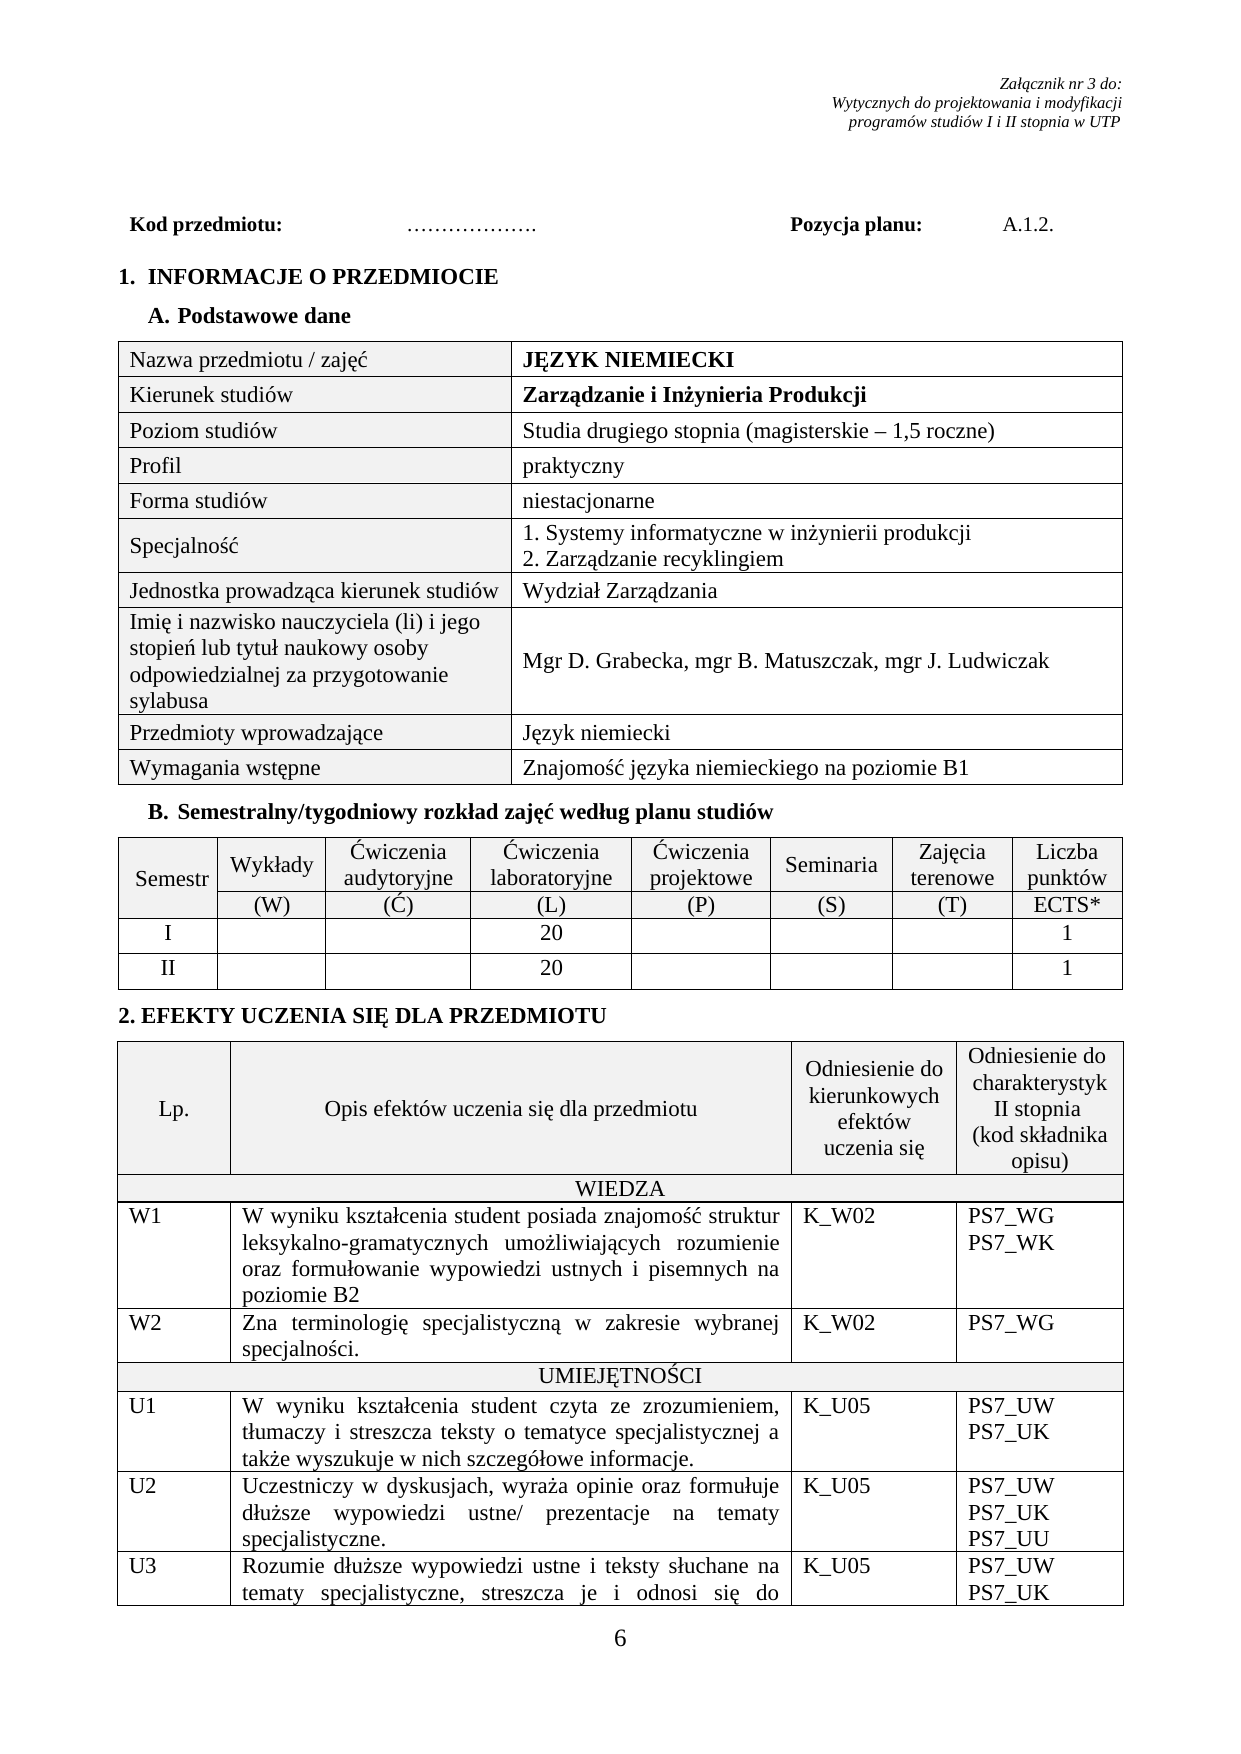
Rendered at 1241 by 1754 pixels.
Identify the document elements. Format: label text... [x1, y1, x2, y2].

table_header ………………. [369, 203, 573, 251]
table_cell Forma studiów [119, 484, 511, 518]
table_cell W wyniku kształcenia student czyta ze zrozumieniem, tłumaczy i streszcza teksty o tematyce specjalistycznej a także wyszukuje w nich szczegółowe informacje. [231, 1392, 791, 1471]
table_cell ECTS* [1013, 892, 1122, 918]
table_cell (P) [632, 892, 770, 918]
table_cell W1 [118, 1203, 230, 1308]
table_cell (Ć) [326, 892, 470, 918]
table_cell PS7_UW PS7_UK [957, 1392, 1123, 1471]
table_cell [957, 1552, 1123, 1605]
table_cell U1 [118, 1392, 230, 1471]
table_cell Imię i nazwisko nauczyciela (li) i jego stopień lub tytuł naukowy osoby odpowiedzialnej za przygotowanie sylabusa [119, 608, 511, 713]
table_header JĘZYK NIEMIECKI [512, 342, 1122, 376]
table_cell [771, 954, 892, 989]
table_cell niestacjonarne [512, 484, 1122, 518]
table_cell (L) [471, 892, 631, 918]
table_cell WIEDZA [118, 1175, 1123, 1201]
table_cell U3 [118, 1552, 230, 1605]
table_cell [632, 919, 770, 953]
table_cell Zna terminologię specjalistyczną w zakresie wybranej specjalności. [231, 1309, 791, 1362]
table_cell praktyczny [512, 448, 1122, 482]
table_cell Zarządzanie i Inżynieria Produkcji [512, 377, 1122, 412]
table_header Wykłady [218, 838, 325, 891]
table_cell PS7_WG PS7_WK [957, 1203, 1123, 1308]
table_cell 1 [1013, 919, 1122, 953]
table_cell Kierunek studiów [119, 377, 511, 412]
table_cell (S) [771, 892, 892, 918]
table_header Seminaria [771, 838, 892, 891]
table_header Odniesienie do charakterystyk II stopnia (kod składnika opisu) [957, 1042, 1123, 1174]
table_cell Profil [119, 448, 511, 482]
table_cell [326, 954, 470, 989]
list Semestralny/tygodniowy rozkład zajęć według planu studiów [148, 798, 1122, 824]
table_cell [893, 954, 1012, 989]
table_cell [231, 1552, 791, 1605]
table_header Nazwa przedmiotu / zajęć [119, 342, 511, 376]
table_cell UMIEJĘTNOŚCI [118, 1363, 1123, 1391]
table_cell 1 [1013, 954, 1122, 989]
table_cell Uczestniczy w dyskusjach, wyraża opinie oraz formułuje dłuższe wypowiedzi ustne/ prezentacje na tematy specjalistyczne. [231, 1472, 791, 1551]
text 2. EFEKTY UCZENIA SIĘ DLA PRZEDMIOTU [118, 1002, 1122, 1029]
table_cell Wymagania wstępne [119, 750, 511, 784]
table_cell 20 [471, 919, 631, 953]
table_cell [632, 954, 770, 989]
table_cell [326, 919, 470, 953]
table_header Pozycja planu: [573, 203, 934, 251]
table_header Zajęcia terenowe [893, 838, 1012, 891]
table_cell Język niemiecki [512, 715, 1122, 749]
list INFORMACJE O PRZEDMIOCIE [118, 263, 1122, 289]
table_cell Wydział Zarządzania [512, 573, 1122, 607]
table_cell [218, 954, 325, 989]
table_cell Mgr D. Grabecka, mgr B. Matuszczak, mgr J. Ludwiczak [512, 608, 1122, 713]
table_cell [218, 919, 325, 953]
table_cell (W) [218, 892, 325, 918]
table_cell K_U05 [792, 1392, 956, 1471]
table_cell [893, 919, 1012, 953]
table_cell Specjalność [119, 519, 511, 572]
table_header Ćwiczenia laboratoryjne [471, 838, 631, 891]
table_cell Jednostka prowadząca kierunek studiów [119, 573, 511, 607]
list Podstawowe dane [148, 302, 1122, 328]
table_header Opis efektów uczenia się dla przedmiotu [231, 1042, 791, 1174]
table_cell 1. Systemy informatyczne w inżynierii produkcji 2. Zarządzanie recyklingiem [512, 519, 1122, 572]
table_cell PS7_UW PS7_UK PS7_UU [957, 1472, 1123, 1551]
table_header Lp. [118, 1042, 230, 1174]
table_cell 20 [471, 954, 631, 989]
table_header A.1.2. [934, 203, 1122, 251]
table_cell K_W02 [792, 1309, 956, 1362]
table_cell PS7_WG [957, 1309, 1123, 1362]
table_cell Poziom studiów [119, 413, 511, 447]
table_cell U2 [118, 1472, 230, 1551]
table_cell K_U05 [792, 1472, 956, 1551]
table_cell Przedmioty wprowadzające [119, 715, 511, 749]
table_cell K_W02 [792, 1203, 956, 1308]
table_cell W wyniku kształcenia student posiada znajomość struktur leksykalno-gramatycznych umożliwiających rozumienie oraz formułowanie wypowiedzi ustnych i pisemnych na poziomie B2 [231, 1203, 791, 1308]
table_header Liczba punktów [1013, 838, 1122, 891]
table_cell II [119, 954, 217, 989]
table_cell (T) [893, 892, 1012, 918]
table_header Odniesienie do kierunkowych efektów uczenia się [792, 1042, 956, 1174]
table_cell Znajomość języka niemieckiego na poziomie B1 [512, 750, 1122, 784]
table_header Semestr [119, 838, 217, 918]
table_cell Studia drugiego stopnia (magisterskie – 1,5 roczne) [512, 413, 1122, 447]
table_cell W2 [118, 1309, 230, 1362]
table_cell [771, 919, 892, 953]
table_header Ćwiczenia audytoryjne [326, 838, 470, 891]
table_header Ćwiczenia projektowe [632, 838, 770, 891]
table_header Kod przedmiotu: [118, 203, 369, 251]
table_cell I [119, 919, 217, 953]
table_cell K_U05 [792, 1552, 956, 1605]
